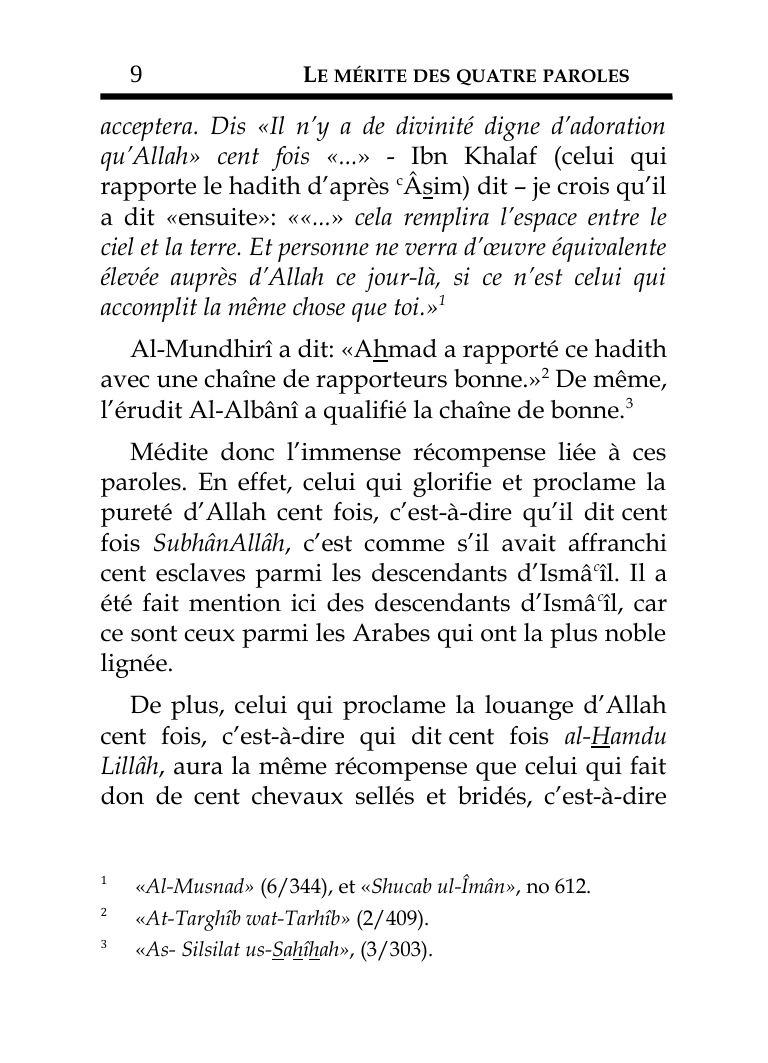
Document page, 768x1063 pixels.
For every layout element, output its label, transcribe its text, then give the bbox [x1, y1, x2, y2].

text Médite donc l’immense récompense liée à ces paroles. En effet, celui qui glorifie et proclame la pureté d’Allah cent fois, c’est-à-dire qu’il dit cent fois SubhânAllâh, c’est comme s’il avait affranchi cent esclaves parmi les descendants d’Ismâcîl. Il a été fait mention ici des descendants d’Ismâcîl, car ce sont ceux parmi les Arabes qui ont la plus noble lignée. [100, 437, 667, 678]
text Al-Mundhirî a dit: «Ahmad a rapporté ce hadith avec une chaîne de rapporteurs bonne.» De même, l’érudit Al-Albânî a qualifié la chaîne de bonne. [100, 335, 667, 425]
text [100, 111, 667, 322]
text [100, 691, 667, 811]
